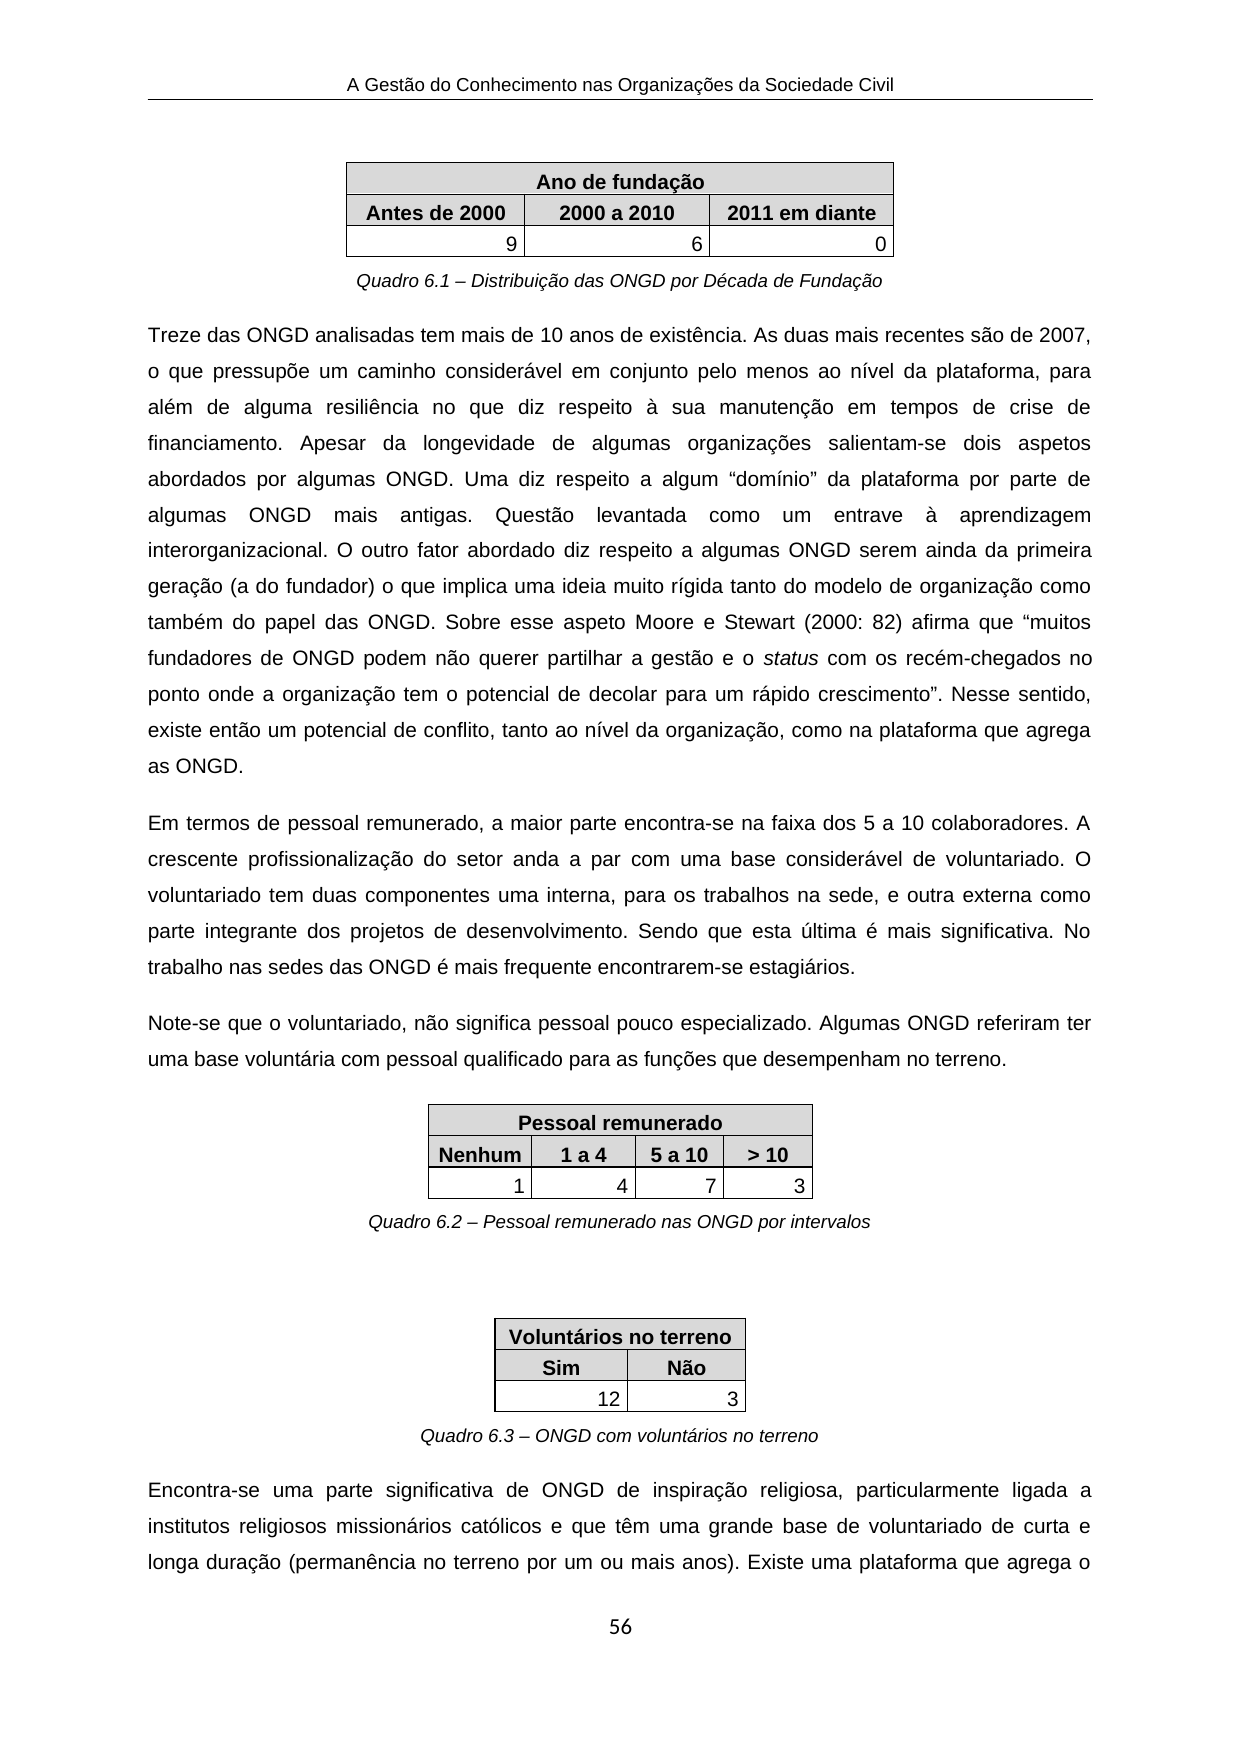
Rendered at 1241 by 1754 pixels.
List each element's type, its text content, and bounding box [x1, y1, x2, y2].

table_cell Não [628, 1350, 745, 1380]
table_cell 1 a 4 [532, 1136, 635, 1166]
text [148, 1478, 1093, 1574]
table_header Ano de fundação [347, 163, 893, 193]
table_cell > 10 [724, 1136, 812, 1166]
table_cell 5 a 10 [636, 1136, 723, 1166]
table_cell Antes de 2000 [347, 195, 524, 225]
table_cell 3 [628, 1381, 745, 1411]
text Em termos de pessoal remunerado, a maior parte encontra-se na faixa dos 5 a 10 colaboradores. A crescente profissionalização do setor anda a par com uma base considerável de voluntariado. O voluntariado tem duas componentes uma interna, para os trabalhos na sede, e outra externa como parte integrante dos projetos de desenvolvimento. Sendo que esta última é mais significativa. No trabalho nas sedes das ONGD é mais frequente encontrarem-se estagiários. [148, 811, 1093, 978]
table_cell 1 [429, 1168, 531, 1198]
table_cell 3 [724, 1168, 812, 1198]
table_cell Sim [496, 1350, 627, 1380]
table_cell 9 [347, 226, 524, 256]
table_cell 0 [710, 226, 893, 256]
table_cell 2011 em diante [710, 195, 893, 225]
text Note-se que o voluntariado, não significa pessoal pouco especializado. Algumas ONGD referiram ter uma base voluntária com pessoal qualificado para as funções que desempenham no terreno. [148, 1011, 1093, 1071]
table_cell 12 [496, 1381, 627, 1411]
text Treze das ONGD analisadas tem mais de 10 anos de existência. As duas mais recentes são de 2007, o que pressupõe um caminho considerável em conjunto pelo menos ao nível da plataforma, para além de alguma resiliência no que diz respeito à sua manutenção em tempos de crise de financiamento. Apesar da longevidade de algumas organizações salientam-se dois aspetos abordados por algumas ONGD. Uma diz respeito a algum “domínio” da plataforma por parte de algumas ONGD mais antigas. Questão levantada como um entrave à aprendizagem interorganizacional. O outro fator abordado diz respeito a algumas ONGD serem ainda da primeira geração (a do fundador) o que implica uma ideia muito rígida tanto do modelo de organização como também do papel das ONGD. Sobre esse aspeto Moore e Stewart (2000: 82) afirma que “muitos fundadores de ONGD podem não querer partilhar a gestão e o status com os recém-chegados no ponto onde a organização tem o potencial de decolar para um rápido crescimento”. Nesse sentido, existe então um potencial de conflito, tanto ao nível da organização, como na plataforma que agrega as ONGD. [148, 323, 1093, 778]
table_cell 7 [636, 1168, 723, 1198]
text Quadro 6.2 – Pessoal remunerado nas ONGD por intervalos [148, 1211, 1093, 1233]
table_header Voluntários no terreno [496, 1319, 745, 1349]
table_cell Nenhum [429, 1136, 531, 1166]
table_cell 2000 a 2010 [525, 195, 709, 225]
text Quadro 6.1 – Distribuição das ONGD por Década de Fundação [148, 269, 1093, 291]
text Quadro 6.3 – ONGD com voluntários no terreno [148, 1425, 1093, 1446]
table_cell 6 [525, 226, 709, 256]
table_header Pessoal remunerado [429, 1105, 812, 1135]
table_cell 4 [532, 1168, 635, 1198]
